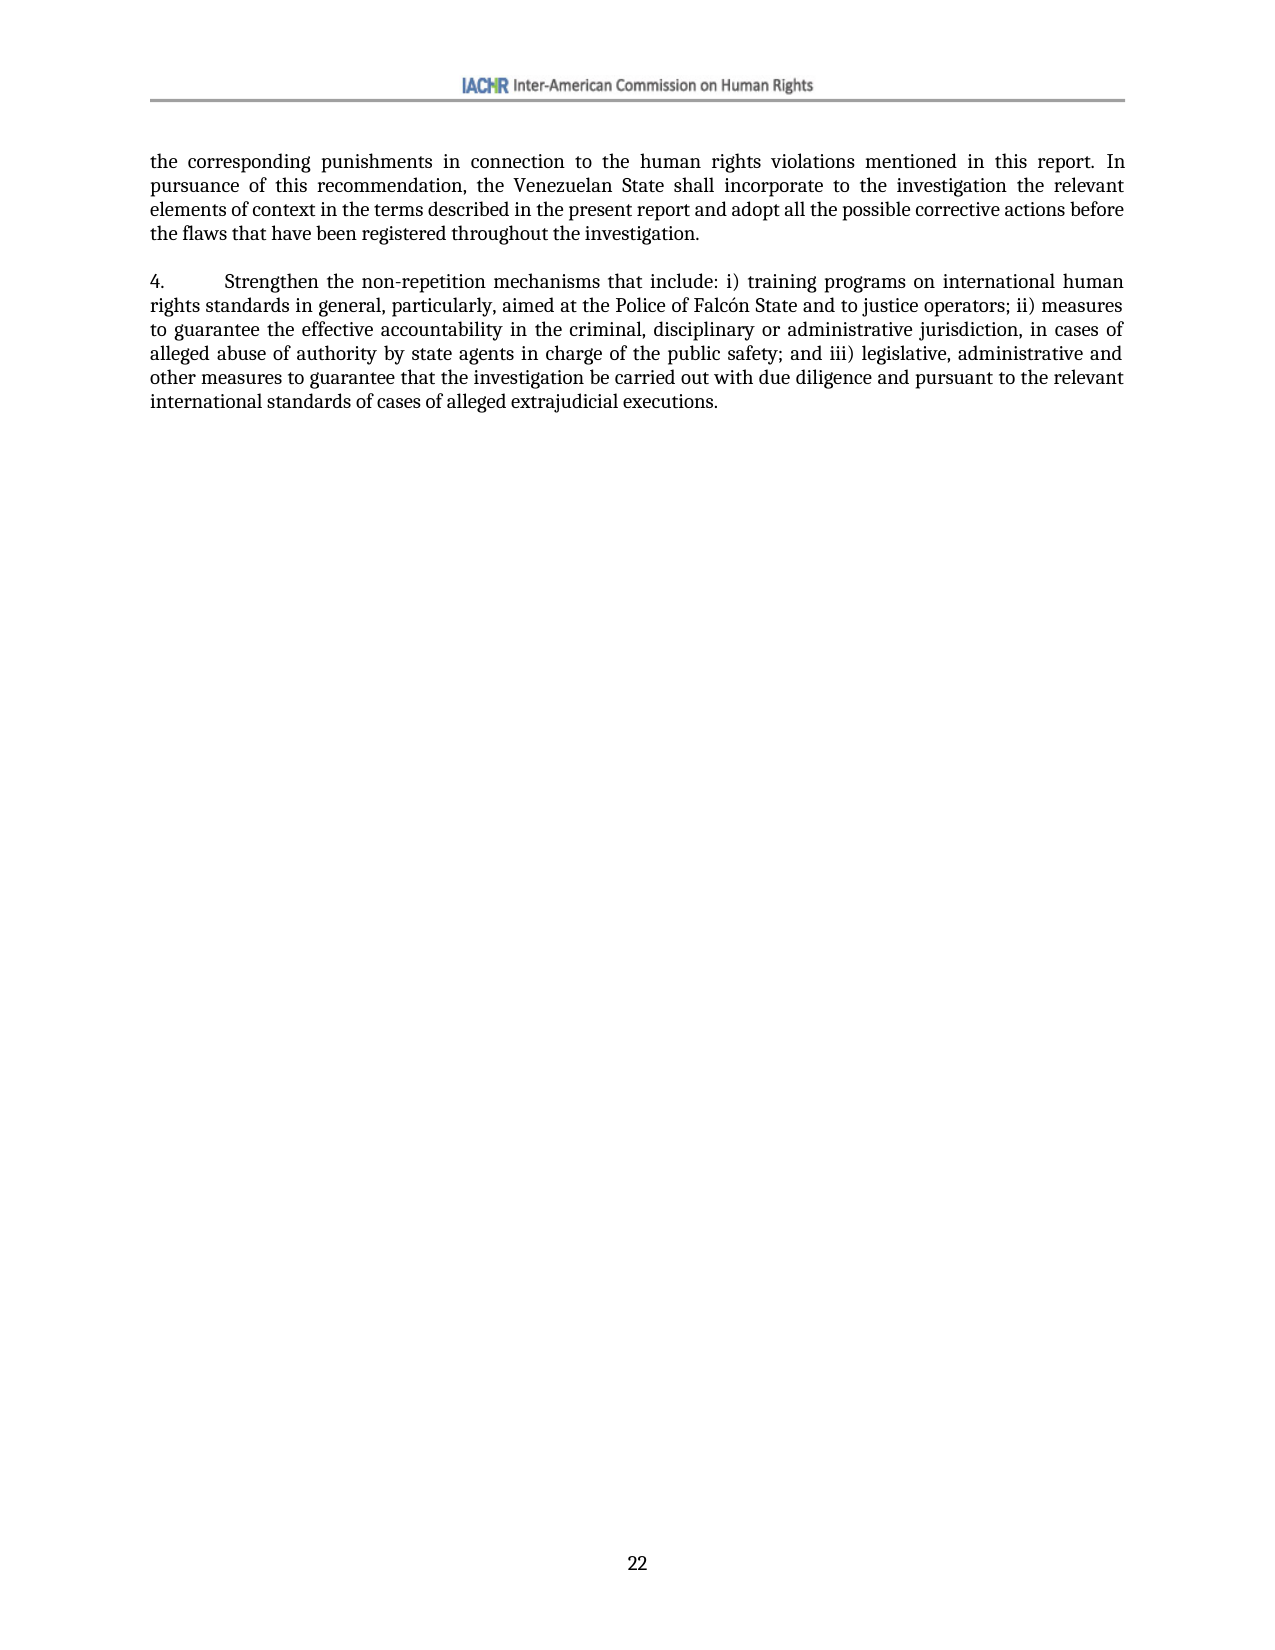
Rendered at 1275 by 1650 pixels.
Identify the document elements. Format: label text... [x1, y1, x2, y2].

picture [450, 75, 825, 96]
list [150, 150, 1125, 246]
list Strengthen the non-repetition mechanisms that include: i) training programs on international human rights standards in general, particularly, aimed at the Police of Falcón State and to justice operators; ii) measures to guarantee the effective accountability in the criminal, disciplinary or administrative jurisdiction, in cases of alleged abuse of authority by state agents in charge of the public safety; and iii) legislative, administrative and other measures to guarantee that the investigation be carried out with due diligence and pursuant to the relevant international standards of cases of alleged extrajudicial executions. [150, 270, 1125, 413]
